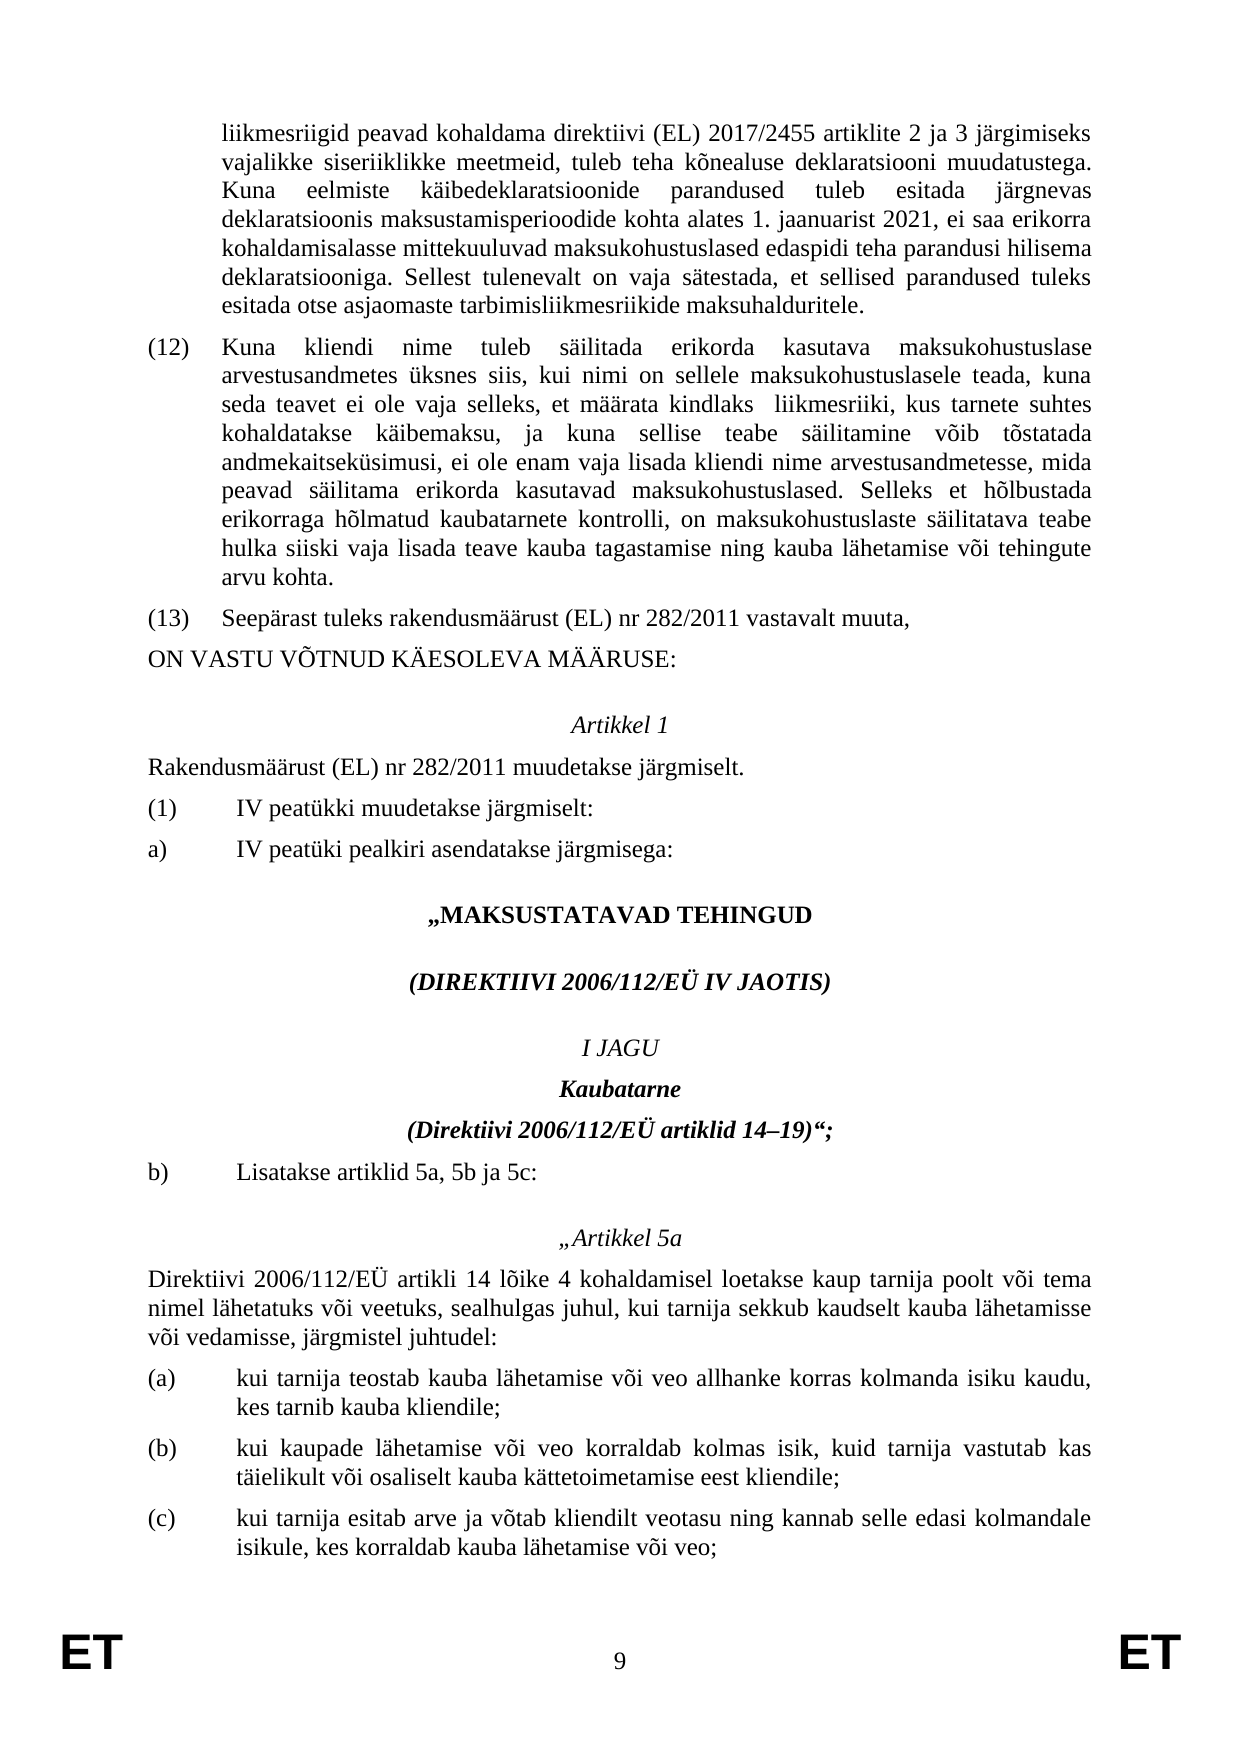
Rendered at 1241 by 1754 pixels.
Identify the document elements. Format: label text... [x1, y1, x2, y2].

text ON VASTU VÕTNUD KÄESOLEVA MÄÄRUSE: [148, 644, 1093, 673]
text Rakendusmäärust (EL) nr 282/2011 muudetakse järgmiselt. [148, 752, 1093, 781]
text (13) Seepärast tuleks rakendusmäärust (EL) nr 282/2011 vastavalt muuta, [148, 603, 1093, 632]
list kui tarnija teostab kauba lähetamise või veo allhanke korras kolmanda isiku kaudu, kes tarnib kauba kliendile; [148, 1363, 1093, 1421]
text Kaubatarne [148, 1074, 1093, 1103]
text I JAGU [148, 1033, 1093, 1062]
text (DIREKTIIVI 2006/112/EÜ IV JAOTIS) [148, 967, 1093, 996]
text kui kaupade lähetamise või veo korraldab kolmas isik, kuid tarnija vastutab kas täielikult või osaliselt kauba kättetoimetamise eest kliendile; [148, 1433, 1093, 1491]
text kui tarnija esitab arve ja võtab kliendilt veotasu ning kannab selle edasi kolmandale isikule, kes korraldab kauba lähetamise või veo; [148, 1503, 1093, 1561]
text b) Lisatakse artiklid 5a, 5b ja 5c: [148, 1157, 1093, 1186]
text Direktiivi 2006/112/EÜ artikli 14 lõike 4 kohaldamisel loetakse kaup tarnija poolt või tema nimel lähetatuks või veetuks, sealhulgas juhul, kui tarnija sekkub kaudselt kauba lähetamisse või vedamisse, järgmistel juhtudel: [148, 1264, 1093, 1351]
text „Artikkel 5a [148, 1223, 1093, 1252]
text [148, 118, 1093, 319]
text (1) IV peatükki muudetakse järgmiselt: [148, 793, 1093, 822]
text (Direktiivi 2006/112/EÜ artiklid 14–19)“; [148, 1116, 1093, 1144]
text „MAKSUSTATAVAD TEHINGUD [148, 901, 1093, 929]
text a) IV peatüki pealkiri asendatakse järgmisega: [148, 834, 1093, 863]
text (12) Kuna kliendi nime tuleb säilitada erikorda kasutava maksukohustuslase arvestusandmetes üksnes siis, kui nimi on sellele maksukohustuslasele teada, kuna seda teavet ei ole vaja selleks, et määrata kindlaks liikmesriiki, kus tarnete suhtes kohaldatakse käibemaksu, ja kuna sellise teabe säilitamine võib tõstatada andmekaitseküsimusi, ei ole enam vaja lisada kliendi nime arvestusandmetesse, mida peavad säilitama erikorda kasutavad maksukohustuslased. Selleks et hõlbustada erikorraga hõlmatud kaubatarnete kontrolli, on maksukohustuslaste säilitatava teabe hulka siiski vaja lisada teave kauba tagastamise ning kauba lähetamise või tehingute arvu kohta. [148, 332, 1093, 591]
text Artikkel 1 [148, 711, 1093, 739]
